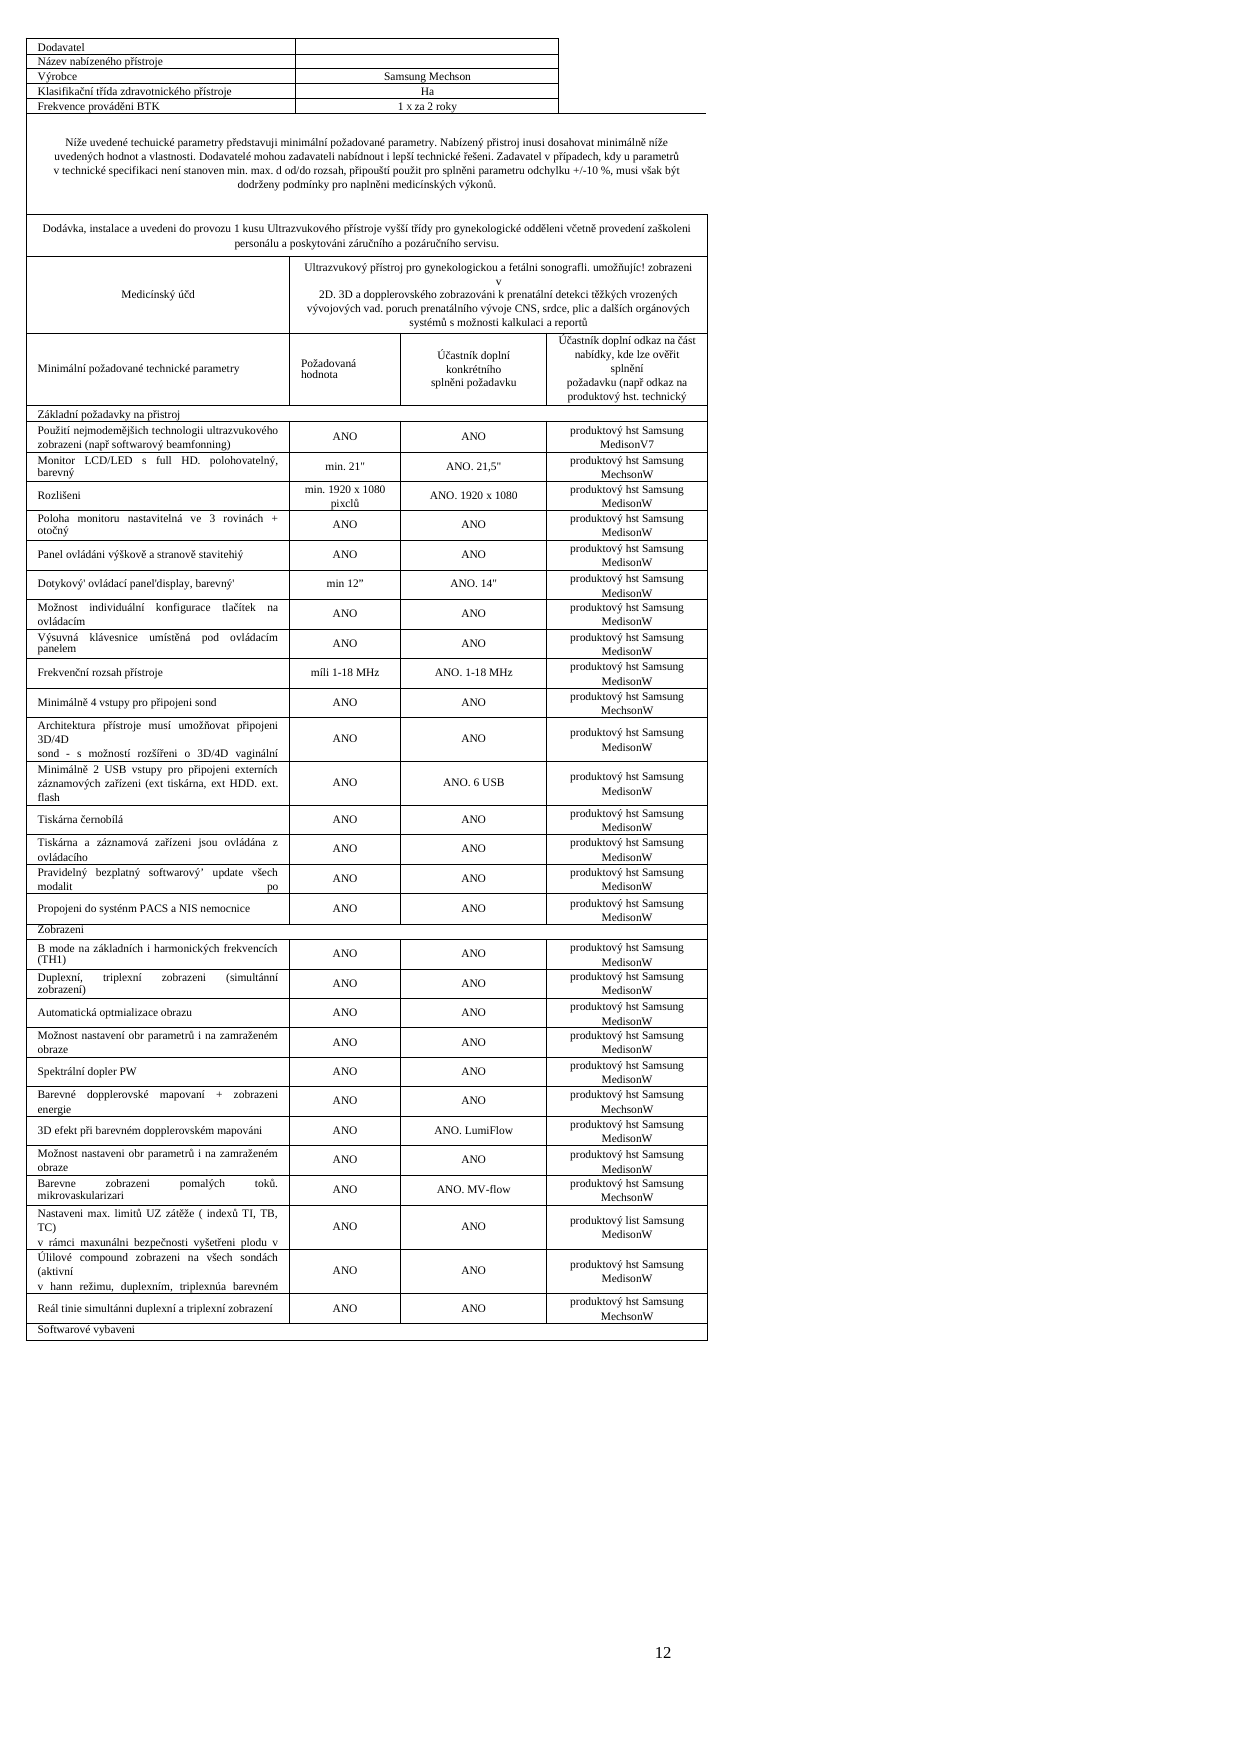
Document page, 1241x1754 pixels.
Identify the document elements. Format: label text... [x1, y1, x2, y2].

table_cell ANO [401, 511, 546, 539]
table_cell ANO [290, 865, 400, 893]
table_cell produktový hst Samsung MedisonW [547, 835, 707, 864]
table_cell ANO [401, 970, 546, 998]
table_cell Ultrazvukový přístroj pro gynekologickou a fetálni sonografli. umožňujíc! zobrazeni v 2D. 3D a dopplerovského zobrazováni k prenatální detekci těžkých vrozených vývojových vad. poruch prenatálního vývoje CNS, srdce, plic a dalších orgánových systémů s možnosti kalkulaci a reportů [290, 257, 707, 332]
table_cell produktový hst Samsung MedisonV7 [547, 422, 707, 452]
table_cell B mode na základních i harmonických frekvencích (TH1) [27, 940, 289, 969]
table_cell ANO. 1920 x 1080 [401, 482, 546, 510]
table_cell Tiskárna černobílá [27, 806, 289, 834]
table_cell produktový hst Samsung MedisonW [547, 511, 707, 539]
table_cell ANO. 21,5" [401, 453, 546, 481]
table_cell ANO [290, 835, 400, 864]
table_cell produktový hst Samsung MedisonW [547, 630, 707, 658]
table_cell ANO [290, 1117, 400, 1145]
table_cell ANO [401, 1146, 546, 1174]
table_cell ANO [290, 718, 400, 761]
table_cell Reál tinie simultánni duplexní a triplexní zobrazení [27, 1294, 289, 1323]
table_cell Duplexní, triplexní zobrazeni (simultánní zobrazení) [27, 970, 289, 998]
table_cell Poloha monitoru nastavitelná ve 3 rovinách + otočný [27, 511, 289, 539]
table_cell produktový hst Samsung MedisonW [547, 541, 707, 569]
table_cell produktový hst Samsung MechsonW [547, 689, 707, 717]
table_cell ANO [401, 689, 546, 717]
table_cell Softwarové vybaveni [27, 1324, 707, 1339]
table_cell ANO [401, 422, 546, 452]
table_cell produktový hst Samsung MedisonW [547, 894, 707, 924]
table_cell ANO [290, 422, 400, 452]
table_cell Minimálně 4 vstupy pro připojeni sond [27, 689, 289, 717]
table_cell ANO [290, 894, 400, 924]
table_header v technické specifikaci není stanoven min. max. d od/do rozsah, připouští použit pro splněni parametru odchylku +/-10 %, musi však být dodrženy podmínky pro naplněni medicínských výkonů. [27, 164, 707, 214]
table_cell produktový hst Samsung MechsonW [547, 1294, 707, 1323]
table_cell Architektura přístroje musí umožňovat připojeni 3D/4D sond - s možností rozšířeni o 3D/4D vaginální mikrokonvexni sondu [27, 718, 289, 761]
table_cell Úlilové compound zobrazeni na všech sondách (aktivní v hann režimu, duplexním, triplexnúa barevném dopplerovském) [27, 1250, 289, 1293]
table_cell produktový hst Samsung MechsonW [547, 1176, 707, 1204]
table_cell 3D efekt při barevném dopplerovském mapováni [27, 1117, 289, 1145]
table_cell ANO [290, 1206, 400, 1248]
table_cell Ha [296, 84, 558, 97]
table_cell Název nabízeného přístroje [27, 55, 295, 68]
table_cell min. 21" [290, 453, 400, 481]
table_cell produktový hst Samsung MedisonW [547, 1250, 707, 1293]
table_cell ANO [290, 1058, 400, 1086]
table_cell ANO. 1-18 MHz [401, 659, 546, 687]
table_cell Minimální požadované technické parametry [27, 334, 289, 405]
table_cell Níže uvedené techuické parametry představuji minimální požadované parametry. Nabízený přistroj inusi dosahovat minimálně níže uvedených hodnot a vlastnosti. Dodavatelé mohou zadavateli nabídnout i lepší technické řešeni. Zadavatel v případech, kdy u parametrů [27, 113, 707, 163]
table_cell Zobrazeni [27, 925, 707, 939]
table_cell Klasifikační třída zdravotnického přístroje [27, 84, 295, 97]
table_cell 1 X za 2 roky [296, 99, 558, 113]
table_cell Dotykový' ovládací panel'display, barevný' [27, 571, 289, 598]
table_cell Výrobce [27, 69, 295, 83]
table_cell ANO [401, 718, 546, 761]
table_cell produktový hst Samsung MedisonW [547, 970, 707, 998]
table_cell ANO [290, 1146, 400, 1174]
table_cell ANO [290, 1294, 400, 1323]
table_cell ANO [290, 511, 400, 539]
table_cell ANO [290, 689, 400, 717]
table_cell ANO [290, 1028, 400, 1057]
table_cell Možnost nastaveni obr parametrů i na zamraženém obraze [27, 1146, 289, 1174]
table_cell Možnost nastavení obr parametrů i na zamraženém obraze [27, 1028, 289, 1057]
table_cell Pravidelný bezplatný softwarový’ update všech modalit po celou dobu životnosti přístroje [27, 865, 289, 893]
table_cell produktový hst Samsung MedisonW [547, 999, 707, 1027]
table_cell Výsuvná klávesnice umístěná pod ovládacím panelem [27, 630, 289, 658]
table_cell Použití nejmodemějšich technologii ultrazvukového zobrazeni (např softwarový beamfonning) [27, 422, 289, 452]
table_cell produktový hst Samsung MechsonW [547, 1087, 707, 1116]
table_cell Automatická optmializace obrazu [27, 999, 289, 1027]
table_cell Tiskárna a záznamová zařízeni jsou ovládána z ovládacího panelu [27, 835, 289, 864]
table_cell produktový hst Samsung MedisonW [547, 571, 707, 598]
table_cell ANO [290, 600, 400, 628]
table_header [296, 39, 558, 53]
table_cell Barevné dopplerovské mapovaní + zobrazeni energie krevirilio toku (angiodopplei) [27, 1087, 289, 1116]
table_cell ANO [290, 1176, 400, 1204]
table_cell produktový hst Samsung MedisonW [547, 865, 707, 893]
table_cell ANO [401, 1206, 546, 1248]
table_cell produktový hst Samsung MedisonW [547, 1146, 707, 1174]
table_cell ANO [290, 970, 400, 998]
table_cell ANO. MV-flow [401, 1176, 546, 1204]
table_cell ANO [290, 940, 400, 969]
table_cell Požadovaná hodnota [290, 334, 400, 405]
table_cell produktový hst Samsung MedisonW [547, 718, 707, 761]
table_cell ANO [401, 630, 546, 658]
table_cell produktový hst Samsung MechsonW [547, 453, 707, 481]
table_cell Účastník doplní odkaz na část nabídky, kde lze ověřit splnění požadavku (např odkaz na produktový hst. technický list. návod k použití) [547, 334, 707, 405]
table_cell Panel ovládáni výškově a stranově stavitehiý [27, 541, 289, 569]
table_cell produktový hst Samsung MedisonW [547, 1028, 707, 1057]
table_cell ANO [401, 1058, 546, 1086]
table_cell ANO [401, 1294, 546, 1323]
table_header Dodavatel [27, 39, 295, 53]
table_cell míli 1-18 MHz [290, 659, 400, 687]
table_cell ANO [290, 806, 400, 834]
table_cell ANO [290, 1087, 400, 1116]
table_cell ANO. LumiFlow [401, 1117, 546, 1145]
table_cell ANO [401, 1087, 546, 1116]
table_cell ANO [401, 1028, 546, 1057]
table_cell ANO [401, 600, 546, 628]
table_cell Základní požadavky na přistroj [27, 406, 707, 421]
table_cell Možnost individuální konfigurace tlačítek na ovládacím panelu (editace nabídky) [27, 600, 289, 628]
table_cell Samsung Mechson [296, 69, 558, 83]
table_cell Barevne zobrazeni pomalých toků. mikrovaskularizari [27, 1176, 289, 1204]
table_cell ANO [401, 940, 546, 969]
table_cell produktový hst Samsung MedisonW [547, 762, 707, 805]
table_cell ANO [290, 999, 400, 1027]
table_cell [296, 55, 558, 68]
table_cell produktový hst Samsung MedisonW [547, 482, 707, 510]
table_cell produktový hst Samsung MedisonW [547, 1058, 707, 1086]
table_cell ANO. 6 USB [401, 762, 546, 805]
table_cell Spektrální dopler PW [27, 1058, 289, 1086]
table_cell ANO [401, 1250, 546, 1293]
table_cell ANO [290, 762, 400, 805]
table_cell ANO [401, 999, 546, 1027]
text 12 [654, 1645, 671, 1661]
table_cell Propojeni do systénm PACS a NIS nemocnice [27, 894, 289, 924]
table_cell produktový hst Samsung MedisonW [547, 940, 707, 969]
table_cell Dodávka, instalace a uvedeni do provozu 1 kusu Ultrazvukového přístroje vyšší třídy pro gynekologické odděleni včetně provedení zaškoleni personálu a poskytováni záručního a pozáručního servisu. [27, 215, 707, 256]
table_cell ANO [401, 865, 546, 893]
table_cell ANO [401, 806, 546, 834]
table_cell Monitor LCD/LED s full HD. polohovatelný, barevný [27, 453, 289, 481]
table_cell ANO [401, 835, 546, 864]
table_cell produktový list Samsung MedisonW [547, 1206, 707, 1248]
table_cell Rozlišeni [27, 482, 289, 510]
table_header [559, 38, 707, 113]
table_cell ANO. 14" [401, 571, 546, 598]
table_cell Účastník doplní konkrétního splněni požadavku [401, 334, 546, 405]
table_cell Nastaveni max. limitů UZ zátěže ( indexů TI, TB, TC) v rámci maxunálni bezpečnosti vyšetřeni plodu v I/III [27, 1206, 289, 1248]
table_cell min 12” [290, 571, 400, 598]
table_cell produktový hst Samsung MedisonW [547, 600, 707, 628]
table_cell Frekvenční rozsah přístroje [27, 659, 289, 687]
table_cell ANO [290, 541, 400, 569]
table_cell min. 1920 x 1080 pixclů [290, 482, 400, 510]
table_cell Minimálně 2 USB vstupy pro připojeni externích záznamových zařízeni (ext tiskárna, ext HDD. ext. flash paměť) [27, 762, 289, 805]
table_cell produktový hst Samsung MedisonW [547, 806, 707, 834]
table_cell ANO [401, 541, 546, 569]
table_cell produktový hst Samsung MedisonW [547, 659, 707, 687]
table_cell produktový hst Samsung MedisonW [547, 1117, 707, 1145]
table_cell Medicínský účd [27, 257, 289, 332]
table_cell ANO [401, 894, 546, 924]
table_cell ANO [290, 630, 400, 658]
table_cell ANO [290, 1250, 400, 1293]
table_cell Frekvence prováděni BTK [27, 99, 295, 113]
